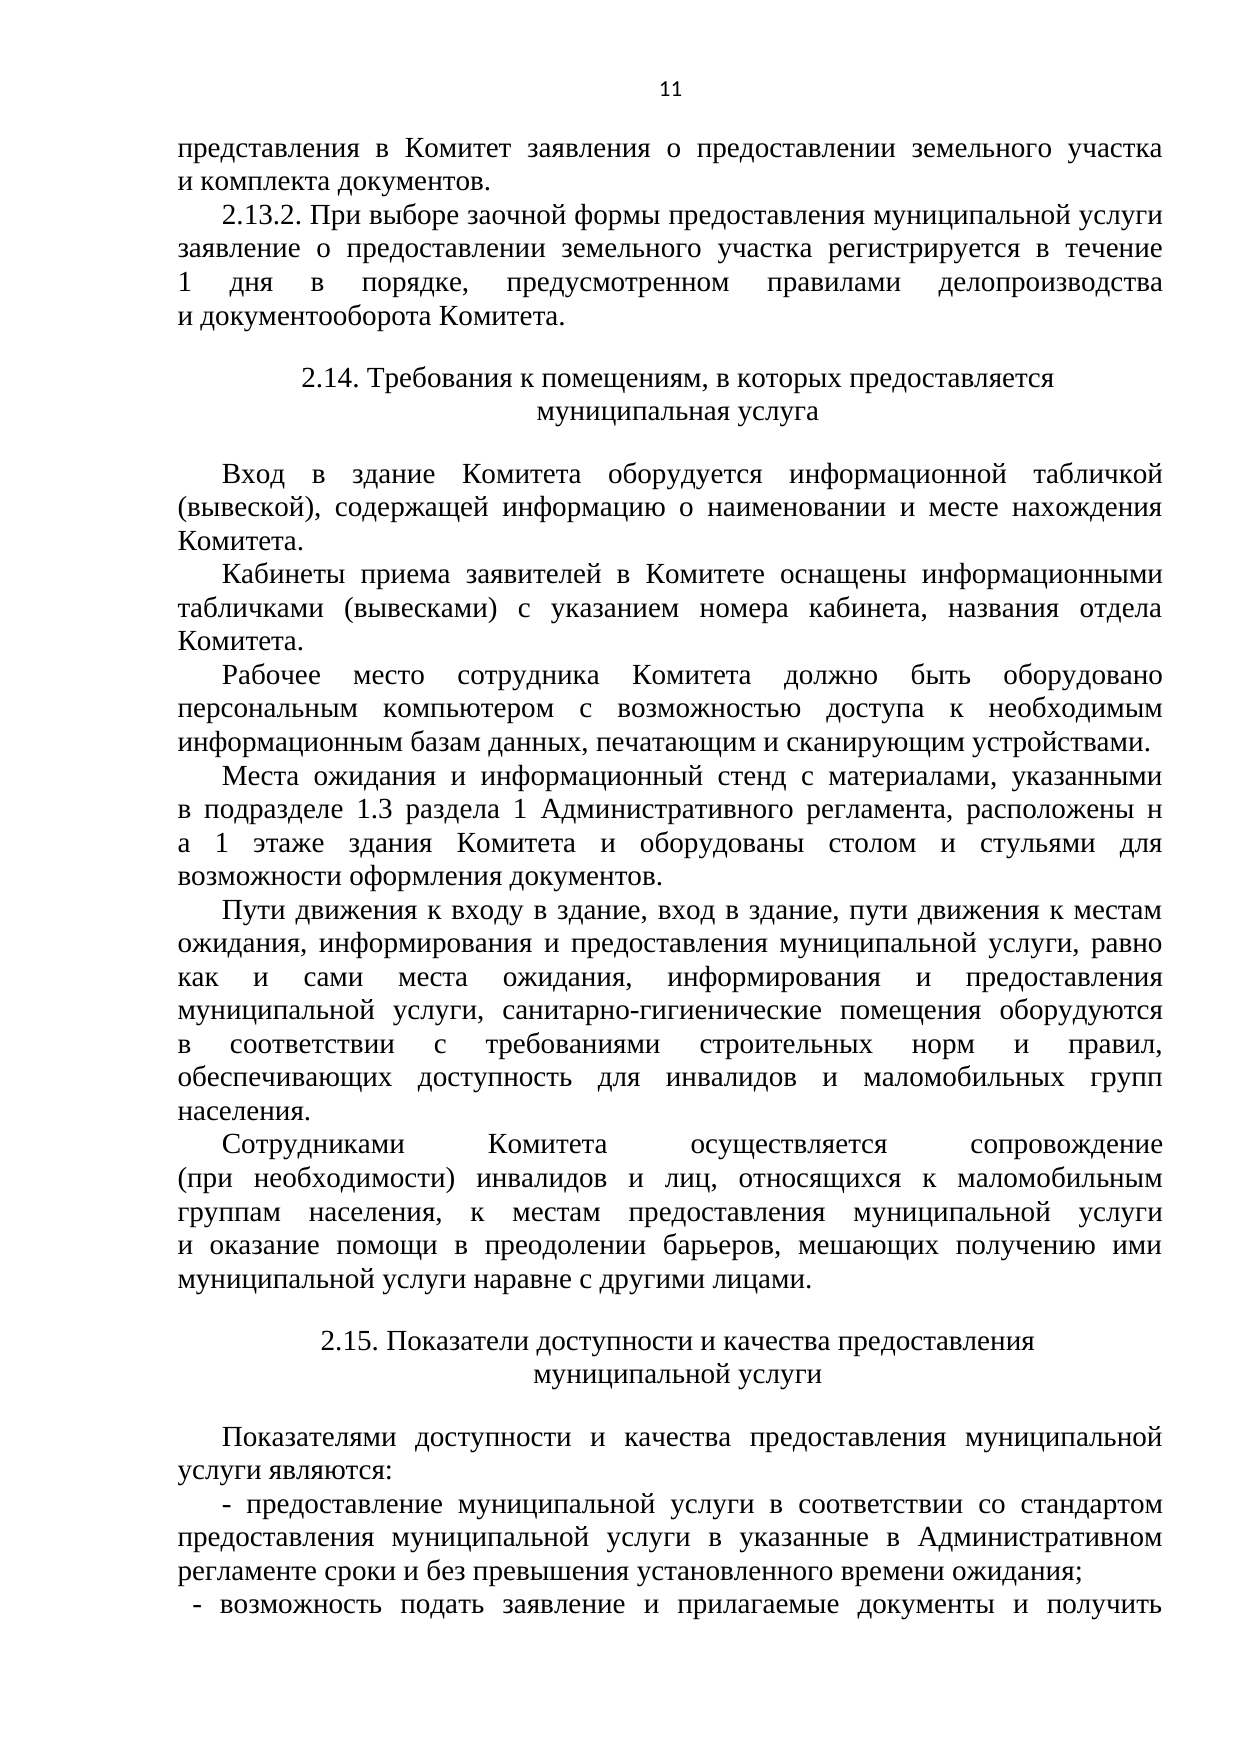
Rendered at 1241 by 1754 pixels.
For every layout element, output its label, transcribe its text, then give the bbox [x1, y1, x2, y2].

text Показателями доступности и качества предоставления муниципальной услуги являются: [177, 1419, 1163, 1486]
text муниципальная услуга [148, 393, 1163, 427]
text - предоставление муниципальной услуги в соответствии со стандартом предоставления муниципальной услуги в указанные в Административном регламенте сроки и без превышения установленного времени ожидания; [177, 1486, 1163, 1587]
text Места ожидания и информационный стенд с материалами, указанными в подразделе 1.3 раздела 1 Административного регламента, расположены н а 1 этаже здания Комитета и оборудованы столом и стульями для возможности оформления документов. [177, 758, 1163, 892]
text Рабочее место сотрудника Комитета должно быть оборудовано персональным компьютером с возможностью доступа к необходимым информационным базам данных, печатающим и сканирующим устройствами. [177, 657, 1163, 758]
text Кабинеты приема заявителей в Комитете оснащены информационными табличками (вывесками) с указанием номера кабинета, названия отдела Комитета. [177, 556, 1163, 657]
text 2.13.2. При выборе заочной формы предоставления муниципальной услуги заявление о предоставлении земельного участка регистрируется в течение 1 дня в порядке, предусмотренном правилами делопроизводства и документооборота Комитета. [177, 197, 1163, 331]
text Сотрудниками Комитета осуществляется сопровождение (при необходимости) инвалидов и лиц, относящихся к маломобильным группам населения, к местам предоставления муниципальной услуги и оказание помощи в преодолении барьеров, мешающих получению ими муниципальной услуги наравне с другими лицами. [177, 1127, 1163, 1294]
text Вход в здание Комитета оборудуется информационной табличкой (вывеской), содержащей информацию о наименовании и месте нахождения Комитета. [177, 456, 1163, 556]
text 2.15. Показатели доступности и качества предоставления [148, 1323, 1163, 1357]
text муниципальной услуги [148, 1357, 1163, 1390]
text Пути движения к входу в здание, вход в здание, пути движения к местам ожидания, информирования и предоставления муниципальной услуги, равно как и сами места ожидания, информирования и предоставления муниципальной услуги, санитарно-гигиенические помещения оборудуются в соответствии с требованиями строительных норм и правил, обеспечивающих доступность для инвалидов и маломобильных групп населения. [177, 892, 1163, 1127]
text 2.14. Требования к помещениям, в которых предоставляется [148, 360, 1163, 393]
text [177, 130, 1163, 197]
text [148, 1587, 1163, 1620]
